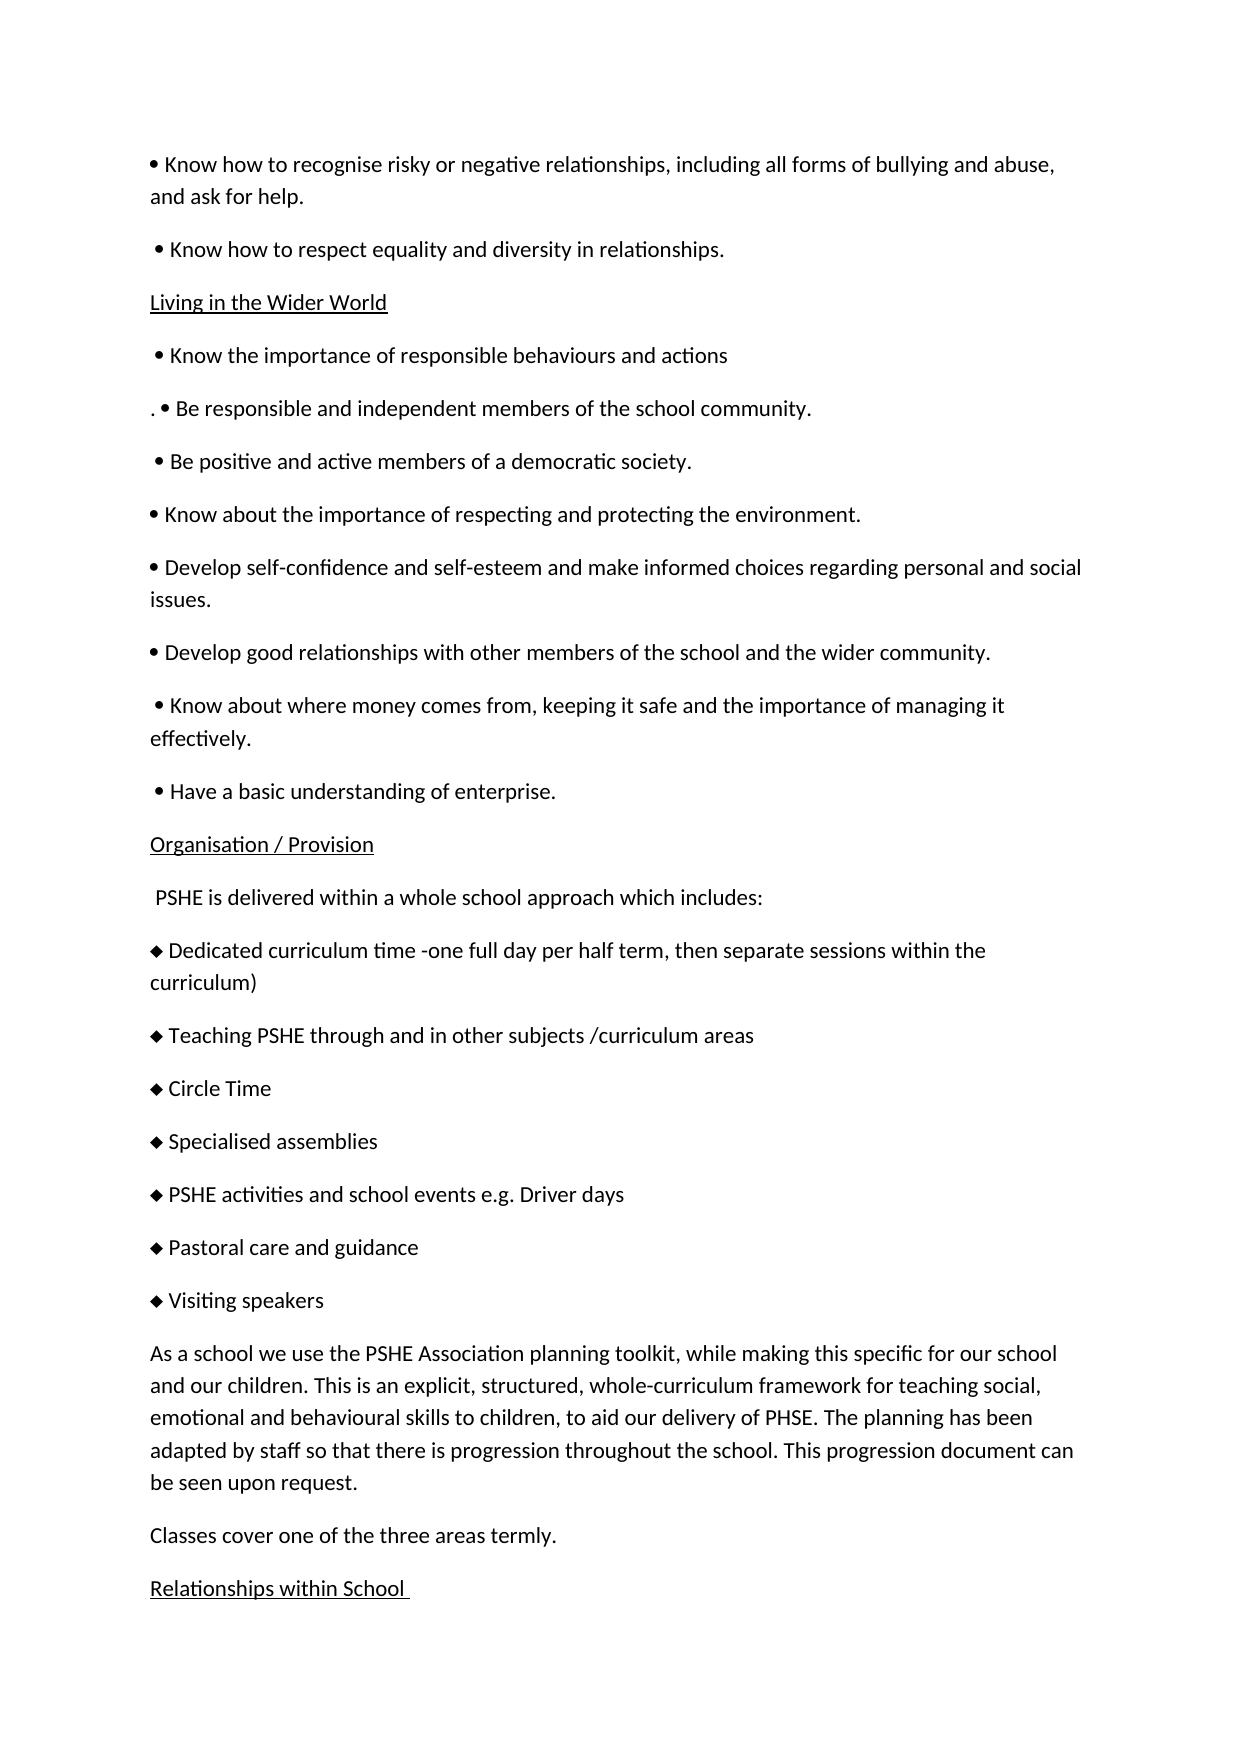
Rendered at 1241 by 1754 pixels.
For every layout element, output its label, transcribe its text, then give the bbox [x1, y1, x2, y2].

text Classes cover one of the three areas termly. [150, 1521, 1090, 1549]
text As a school we use the PSHE Association planning toolkit, while making this specific for our school and our children. This is an explicit, structured, whole-curriculum framework for teaching social, emotional and behavioural skills to children, to aid our delivery of PHSE. The planning has been adapted by staff so that there is progression throughout the school. This progression document can be seen upon request. [150, 1339, 1090, 1496]
text Know how to recognise risky or negative relationships, including all forms of bullying and abuse, and ask for help. [150, 150, 1090, 210]
text Dedicated curriculum time -one full day per half term, then separate sessions within the curriculum) [150, 936, 1090, 996]
text Have a basic understanding of enterprise. [150, 777, 1090, 805]
text Specialised assemblies [150, 1127, 1090, 1155]
text Know the importance of responsible behaviours and actions [150, 341, 1090, 369]
text Circle Time [150, 1074, 1090, 1102]
text Pastoral care and guidance [150, 1233, 1090, 1261]
text Teaching PSHE through and in other subjects /curriculum areas [150, 1021, 1090, 1049]
text Organisation / Provision [150, 830, 1090, 858]
text . Be responsible and independent members of the school community. [150, 394, 1090, 422]
text Develop good relationships with other members of the school and the wider community. [150, 638, 1090, 667]
text PSHE activities and school events e.g. Driver days [150, 1180, 1090, 1208]
text Visiting speakers [150, 1286, 1090, 1314]
text Be positive and active members of a democratic society. [150, 447, 1090, 475]
text Know how to respect equality and diversity in relationships. [150, 235, 1090, 263]
text Develop self-confidence and self-esteem and make informed choices regarding personal and social issues. [150, 553, 1090, 613]
text PSHE is delivered within a whole school approach which includes: [150, 883, 1090, 911]
text Relationships within School [150, 1574, 1090, 1602]
text Know about the importance of respecting and protecting the environment. [150, 500, 1090, 528]
text Know about where money comes from, keeping it safe and the importance of managing it effectively. [150, 692, 1090, 752]
text Living in the Wider World [150, 288, 1090, 316]
